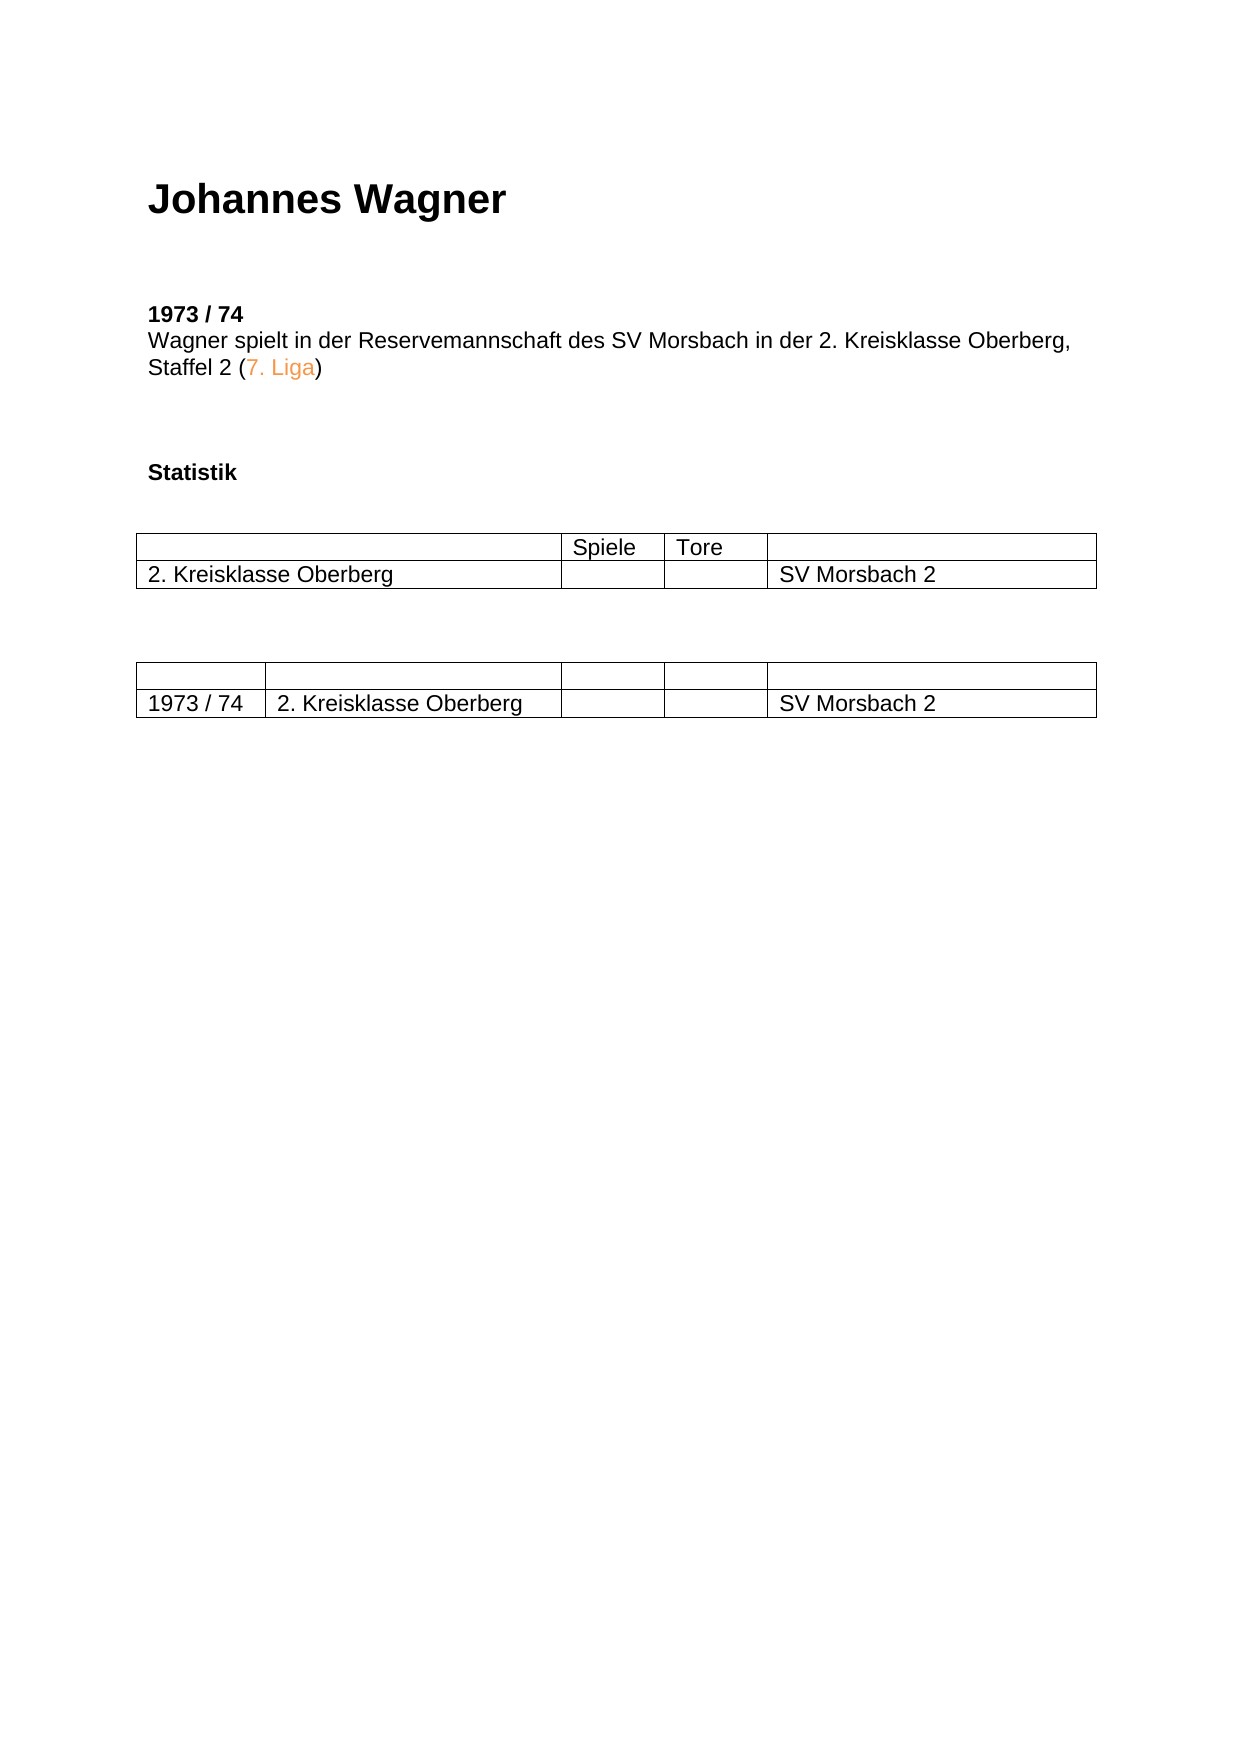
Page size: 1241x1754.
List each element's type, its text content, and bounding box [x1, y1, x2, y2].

table_header [562, 663, 664, 689]
text Johannes Wagner [148, 174, 1093, 222]
table_cell 2. Kreisklasse Oberberg [266, 690, 561, 717]
text Statistik [148, 459, 1093, 485]
table_header Spiele [562, 534, 664, 560]
table_cell SV Morsbach 2 [768, 690, 1096, 717]
table_cell 2. Kreisklasse Oberberg [137, 561, 561, 587]
table_cell SV Morsbach 2 [768, 561, 1096, 587]
table_cell [665, 690, 767, 717]
table_header [266, 663, 561, 689]
table_header [768, 534, 1096, 560]
table_header [665, 663, 767, 689]
table_header [137, 534, 561, 560]
table_header [768, 663, 1096, 689]
text 1973 / 74 [148, 301, 1093, 327]
table_cell [562, 561, 664, 587]
table_header Tore [665, 534, 767, 560]
table_header [137, 663, 265, 689]
text Wagner spielt in der Reservemannschaft des SV Morsbach in der 2. Kreisklasse Oberberg, Staffel 2 (7. Liga) [148, 327, 1093, 380]
table_cell [562, 690, 664, 717]
table_cell [665, 561, 767, 587]
table_cell 1973 / 74 [137, 690, 265, 717]
